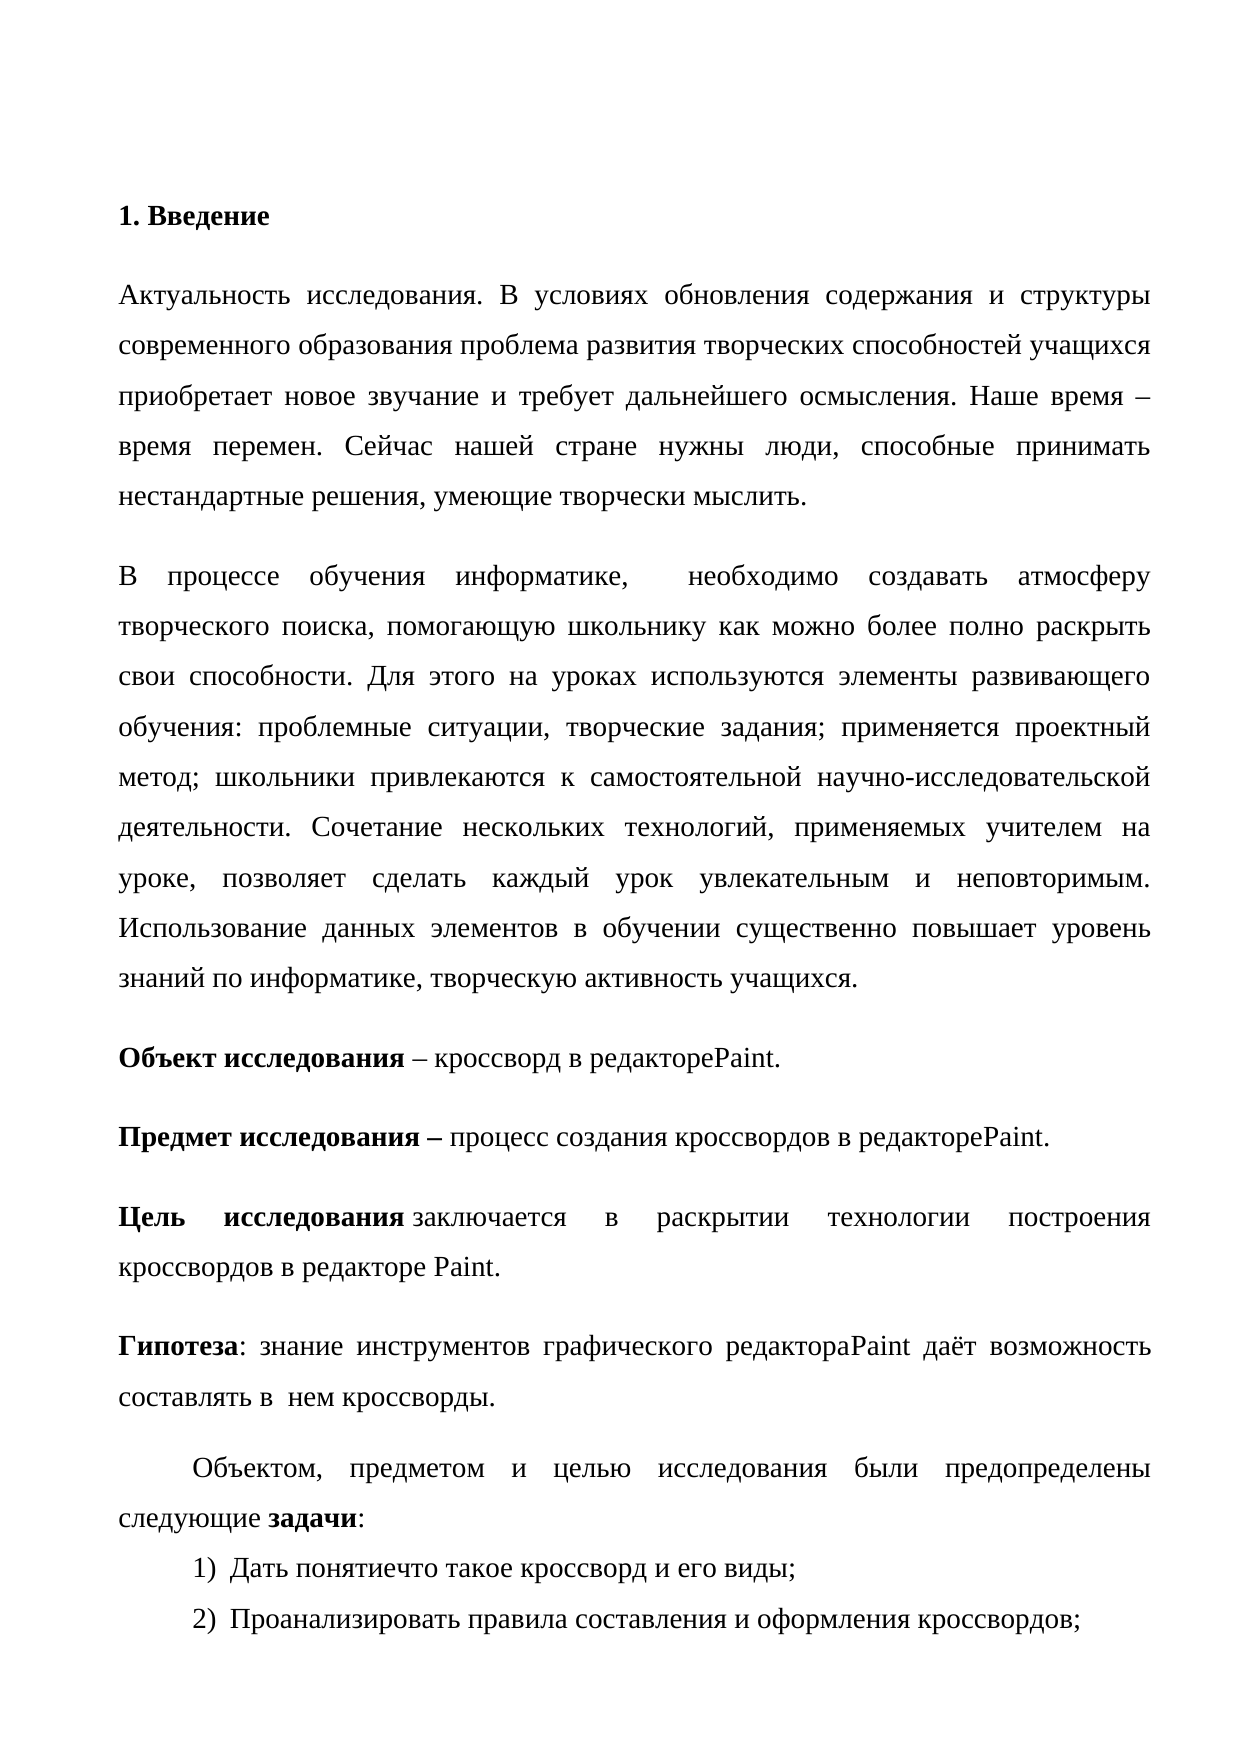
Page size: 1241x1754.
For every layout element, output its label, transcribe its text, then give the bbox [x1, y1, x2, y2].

list Дать понятиечто такое кроссворд и его виды; [192, 1551, 1152, 1584]
text Гипотеза: знание инструментов графического редактораPaint даёт возможность составлять в нем кроссворды. [118, 1328, 1152, 1412]
text Объектом, предметом и целью исследования были предопределены следующие задачи: [118, 1450, 1152, 1534]
list Проанализировать правила составления и оформления кроссвордов; [192, 1601, 1152, 1634]
text 1. Введение [118, 198, 1152, 231]
text В процессе обучения информатике, необходимо создавать атмосферу творческого поиска, помогающую школьнику как можно более полно раскрыть свои способности. Для этого на уроках используются элементы развивающего обучения: проблемные ситуации, творческие задания; применяется проектный метод; школьники привлекаются к самостоятельной научно-исследовательской деятельности. Сочетание нескольких технологий, применяемых учителем на уроке, позволяет сделать каждый урок увлекательным и неповторимым. Использование данных элементов в обучении существенно повышает уровень знаний по информатике, творческую активность учащихся. [118, 558, 1152, 994]
text Актуальность исследования. В условиях обновления содержания и структуры современного образования проблема развития творческих способностей учащихся приобретает новое звучание и требует дальнейшего осмысления. Наше время – время перемен. Сейчас нашей стране нужны люди, способные принимать нестандартные решения, умеющие творчески мыслить. [118, 277, 1152, 512]
text Объект исследования – кроссворд в редактореPaint. [118, 1040, 1152, 1073]
text Предмет исследования – процесс создания кроссвордов в редактореPaint. [118, 1119, 1152, 1153]
text Цель исследования заключается в раскрытии технологии построения кроссвордов в редакторе Рaint. [118, 1199, 1152, 1283]
